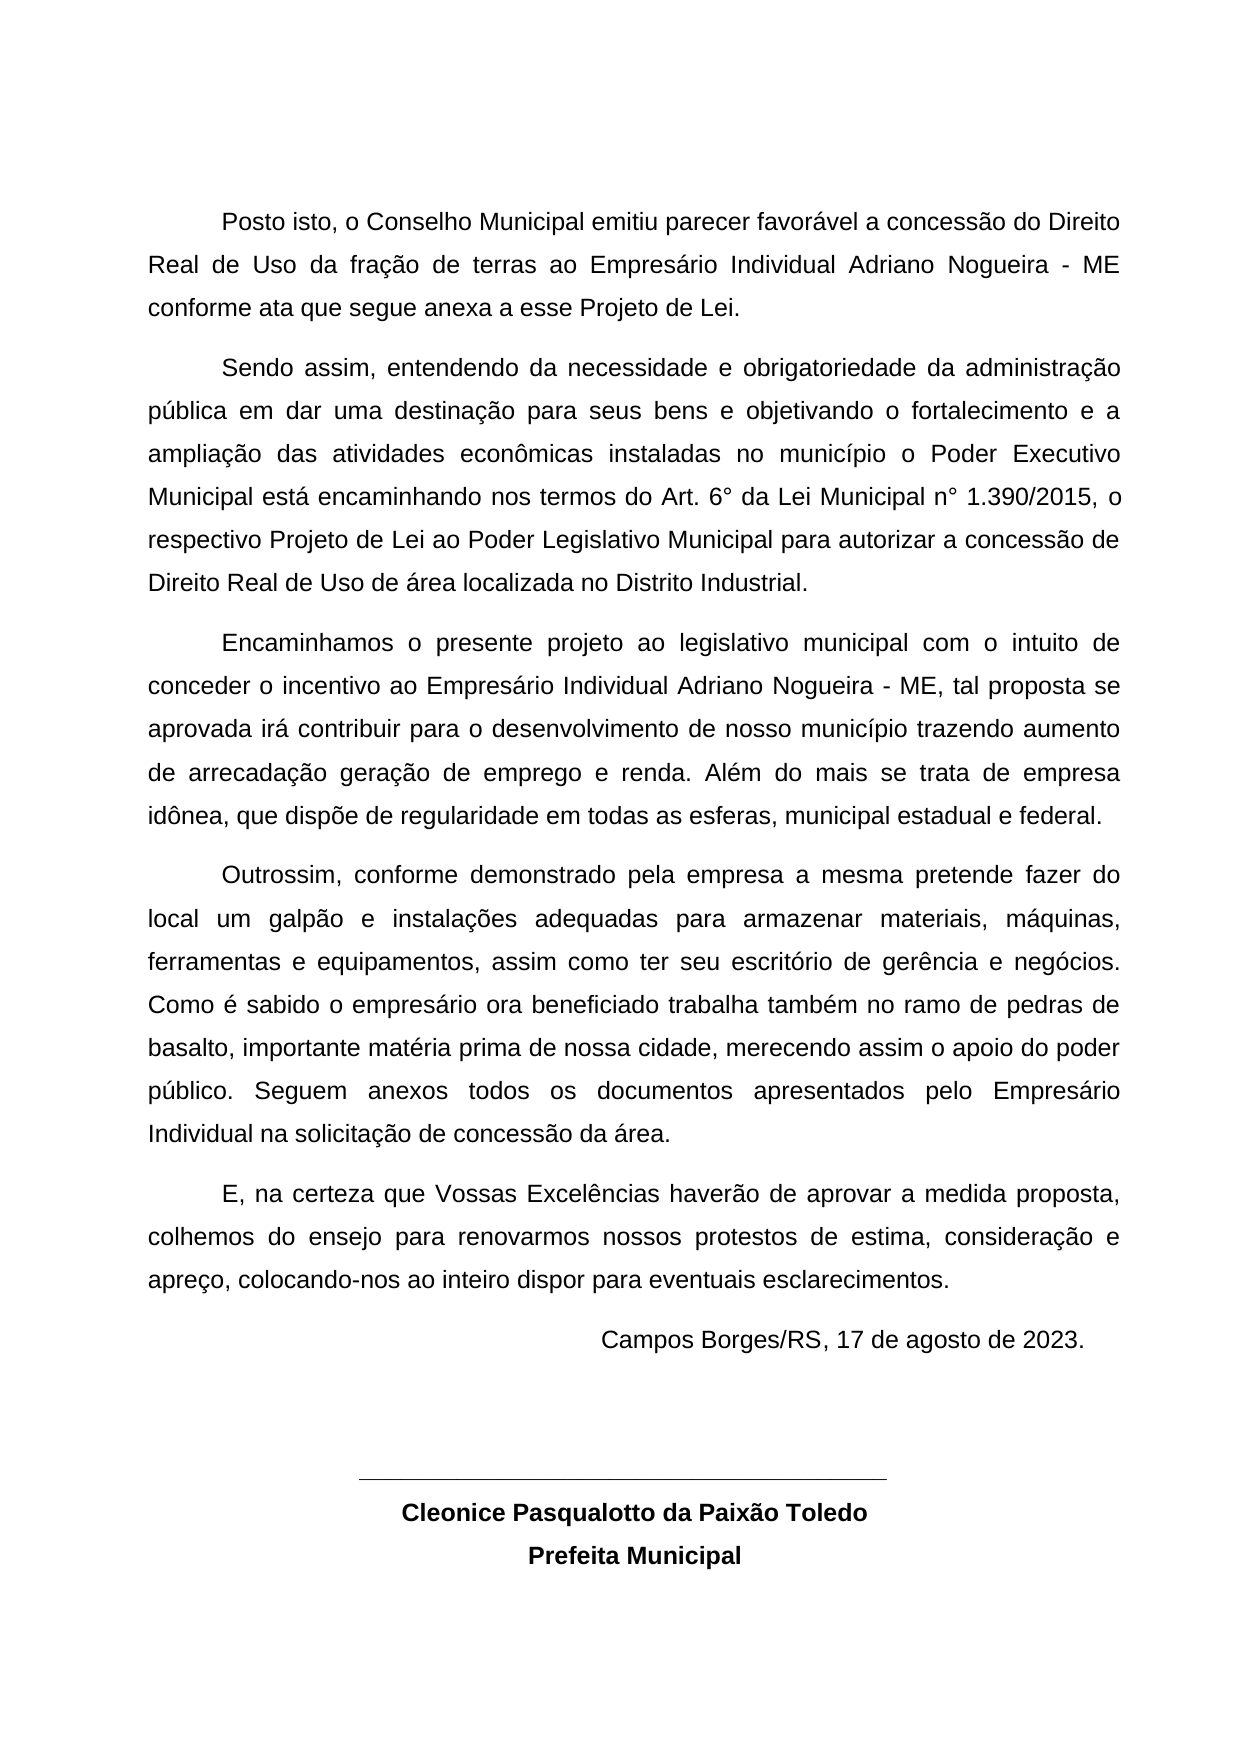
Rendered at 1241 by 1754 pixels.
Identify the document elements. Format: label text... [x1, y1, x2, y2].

text Encaminhamos o presente projeto ao legislativo municipal com o intuito de conceder o incentivo ao Empresário Individual Adriano Nogueira - ME, tal proposta se aprovada irá contribuir para o desenvolvimento de nosso município trazendo aumento de arrecadação geração de emprego e renda. Além do mais se trata de empresa idônea, que dispõe de regularidade em todas as esferas, municipal estadual e federal. [148, 628, 1122, 829]
title Prefeita Municipal [148, 1541, 1122, 1569]
title ______________________________________ [104, 1454, 1122, 1483]
title Campos Borges/RS, 17 de agosto de 2023. [148, 1325, 1122, 1354]
text Outrossim, conforme demonstrado pela empresa a mesma pretende fazer do local um galpão e instalações adequadas para armazenar materiais, máquinas, ferramentas e equipamentos, assim como ter seu escritório de gerência e negócios. Como é sabido o empresário ora beneficiado trabalha também no ramo de pedras de basalto, importante matéria prima de nossa cidade, merecendo assim o apoio do poder público. Seguem anexos todos os documentos apresentados pelo Empresário Individual na solicitação de concessão da área. [148, 861, 1122, 1148]
title Cleonice Pasqualotto da Paixão Toledo [148, 1498, 1122, 1526]
text Sendo assim, entendendo da necessidade e obrigatoriedade da administração pública em dar uma destinação para seus bens e objetivando o fortalecimento e a ampliação das atividades econômicas instaladas no município o Poder Executivo Municipal está encaminhando nos termos do Art. 6° da Lei Municipal n° 1.390/2015, o respectivo Projeto de Lei ao Poder Legislativo Municipal para autorizar a concessão de Direito Real de Uso de área localizada no Distrito Industrial. [148, 353, 1122, 525]
text E, na certeza que Vossas Excelências haverão de aprovar a medida proposta, colhemos do ensejo para renovarmos nossos protestos de estima, consideração e apreço, colocando-nos ao inteiro dispor para eventuais esclarecimentos. [148, 1179, 1122, 1294]
text Posto isto, o Conselho Municipal emitiu parecer favorável a concessão do Direito Real de Uso da fração de terras ao Empresário Individual Adriano Nogueira - ME conforme ata que segue anexa a esse Projeto de Lei. [148, 207, 1122, 322]
text Sendo assim, entendendo da necessidade e obrigatoriedade da administração pública em dar uma destinação para seus bens e objetivando o fortalecimento e a ampliação das atividades econômicas instaladas no município o Poder Executivo Municipal está encaminhando nos termos do Art. 6° da Lei Municipal n° 1.390/2015, o respectivo Projeto de Lei ao Poder Legislativo Municipal para autorizar a concessão de Direito Real de Uso de área localizada no Distrito Industrial. [148, 554, 1122, 597]
